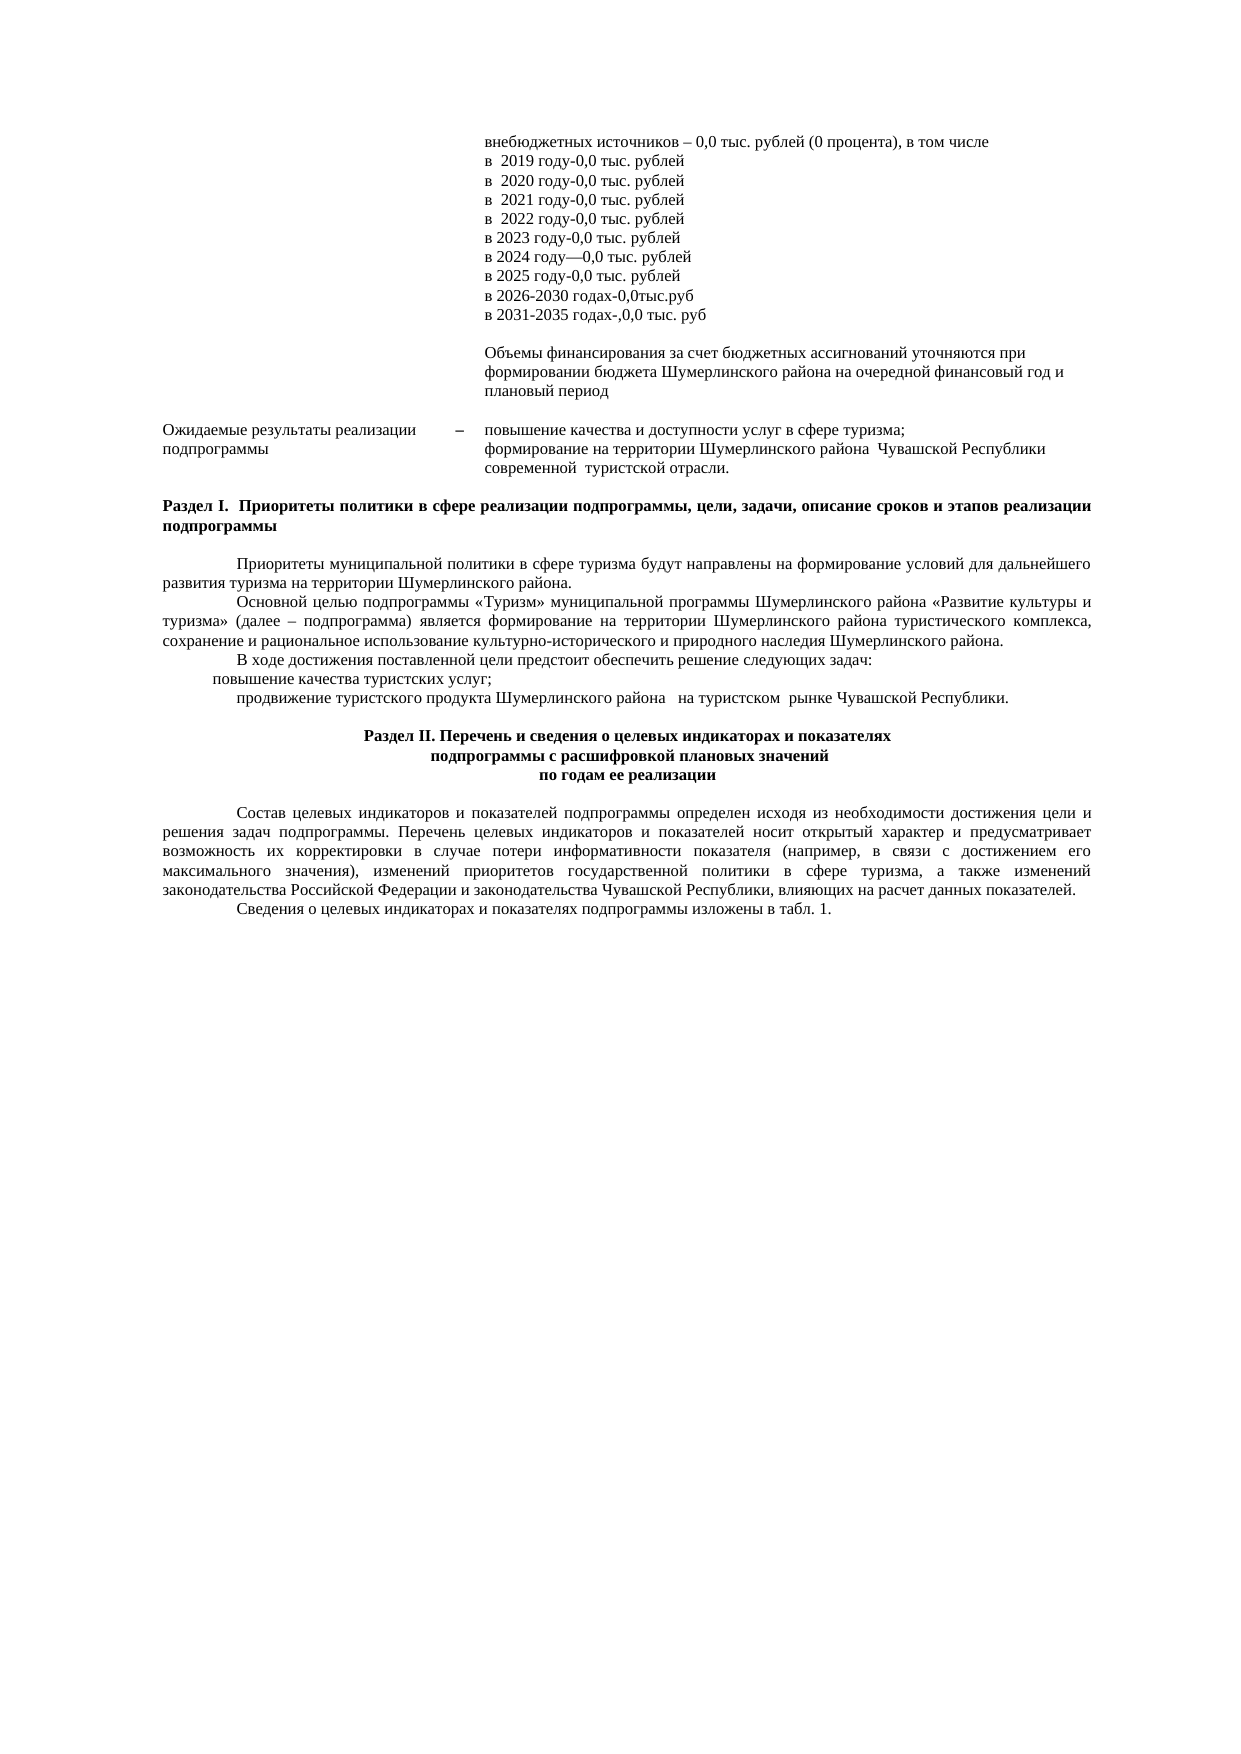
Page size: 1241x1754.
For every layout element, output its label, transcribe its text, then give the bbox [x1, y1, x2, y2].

text Раздел II. Перечень и сведения о целевых индикаторах и показателях [162, 726, 1092, 745]
text В ходе достижения поставленной цели предстоит обеспечить решение следующих задач: [162, 649, 1092, 669]
text Основной целью подпрограммы «Туризм» муниципальной программы Шумерлинского района «Развитие культуры и туризма» (далее – подпрограмма) является формирование на территории Шумерлинского района туристического комплекса, сохранение и рациональное использование культурно-исторического и природного наследия Шумерлинского района. [162, 592, 1092, 649]
text Сведения о целевых индикаторах и показателях подпрограммы изложены в табл. 1. [162, 899, 1092, 918]
text Раздел I. Приоритеты политики в сфере реализации подпрограммы, цели, задачи, описание сроков и этапов реализации подпрограммы [162, 496, 1092, 534]
text повышение качества туристских услуг; [162, 669, 1092, 688]
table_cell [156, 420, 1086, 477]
text Состав целевых индикаторов и показателей подпрограммы определен исходя из необходимости достижения цели и решения задач подпрограммы. Перечень целевых индикаторов и показателей носит открытый характер и предусматривает возможность их корректировки в случае потери информативности показателя (например, в связи с достижением его максимального значения), изменений приоритетов государственной политики в сфере туризма, а также изменений законодательства Российской Федерации и законодательства Чувашской Республики, влияющих на расчет данных показателей. [162, 803, 1092, 899]
text по годам ее реализации [162, 764, 1092, 784]
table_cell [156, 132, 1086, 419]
text Приоритеты муниципальной политики в сфере туризма будут направлены на формирование условий для дальнейшего развития туризма на территории Шумерлинского района. [162, 554, 1092, 592]
text подпрограммы с расшифровкой плановых значений [162, 745, 1092, 764]
text продвижение туристского продукта Шумерлинского района на туристском рынке Чувашской Республики. [162, 688, 1092, 707]
